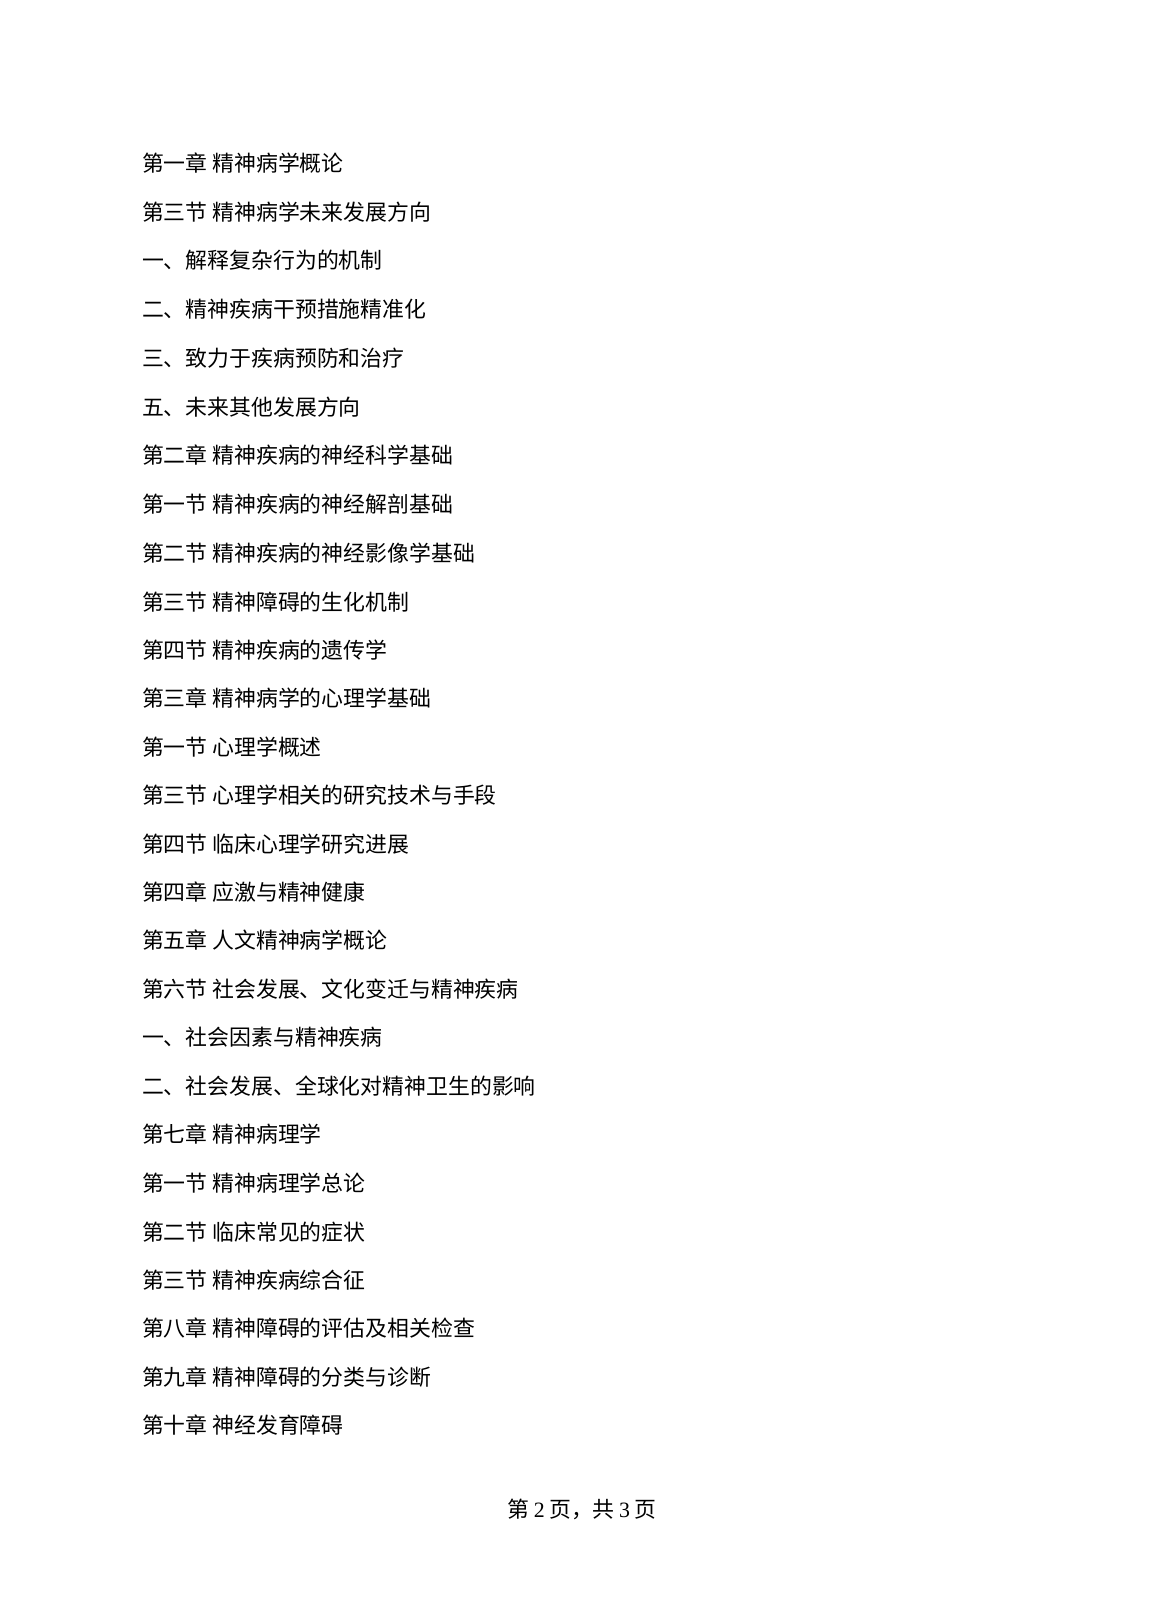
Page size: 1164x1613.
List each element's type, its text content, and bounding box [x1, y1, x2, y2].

text 第二节 临床常见的症状 [142, 1214, 1022, 1247]
text 第七章 精神病理学 第一节 精神病理学总论 [142, 1117, 1022, 1198]
text 第一章 精神病学概论 [142, 146, 1022, 178]
text 第九章 精神障碍的分类与诊断 [142, 1359, 1022, 1392]
text 第三节 心理学相关的研究技术与手段 [142, 778, 1022, 810]
text 第五章 人文精神病学概论 [142, 923, 1022, 955]
text 第四节 临床心理学研究进展 [142, 826, 1022, 859]
text 第三节 精神疾病综合征 [142, 1262, 1022, 1295]
text 第四节 精神疾病的遗传学 [142, 632, 1022, 665]
text 第三章 精神病学的心理学基础 第一节 心理学概述 [142, 681, 1022, 762]
text 第八章 精神障碍的评估及相关检查 [142, 1311, 1022, 1343]
text 第十章 神经发育障碍 [142, 1407, 1022, 1440]
text 第四章 应激与精神健康 [142, 874, 1022, 907]
text 第三节 精神病学未来发展方向 一、解释复杂行为的机制 二、精神疾病干预措施精准化 三、致力于疾病预防和治疗 五、未来其他发展方向 第二章 精神疾病的神经科学基础 第一节 精神疾病的神经解剖基础 第二节 精神疾病的神经影像学基础 第三节 精神障碍的生化机制 [142, 194, 1022, 617]
text 第六节 社会发展、文化变迁与精神疾病 一、社会因素与精神疾病 二、社会发展、全球化对精神卫生的影响 [142, 971, 1022, 1101]
